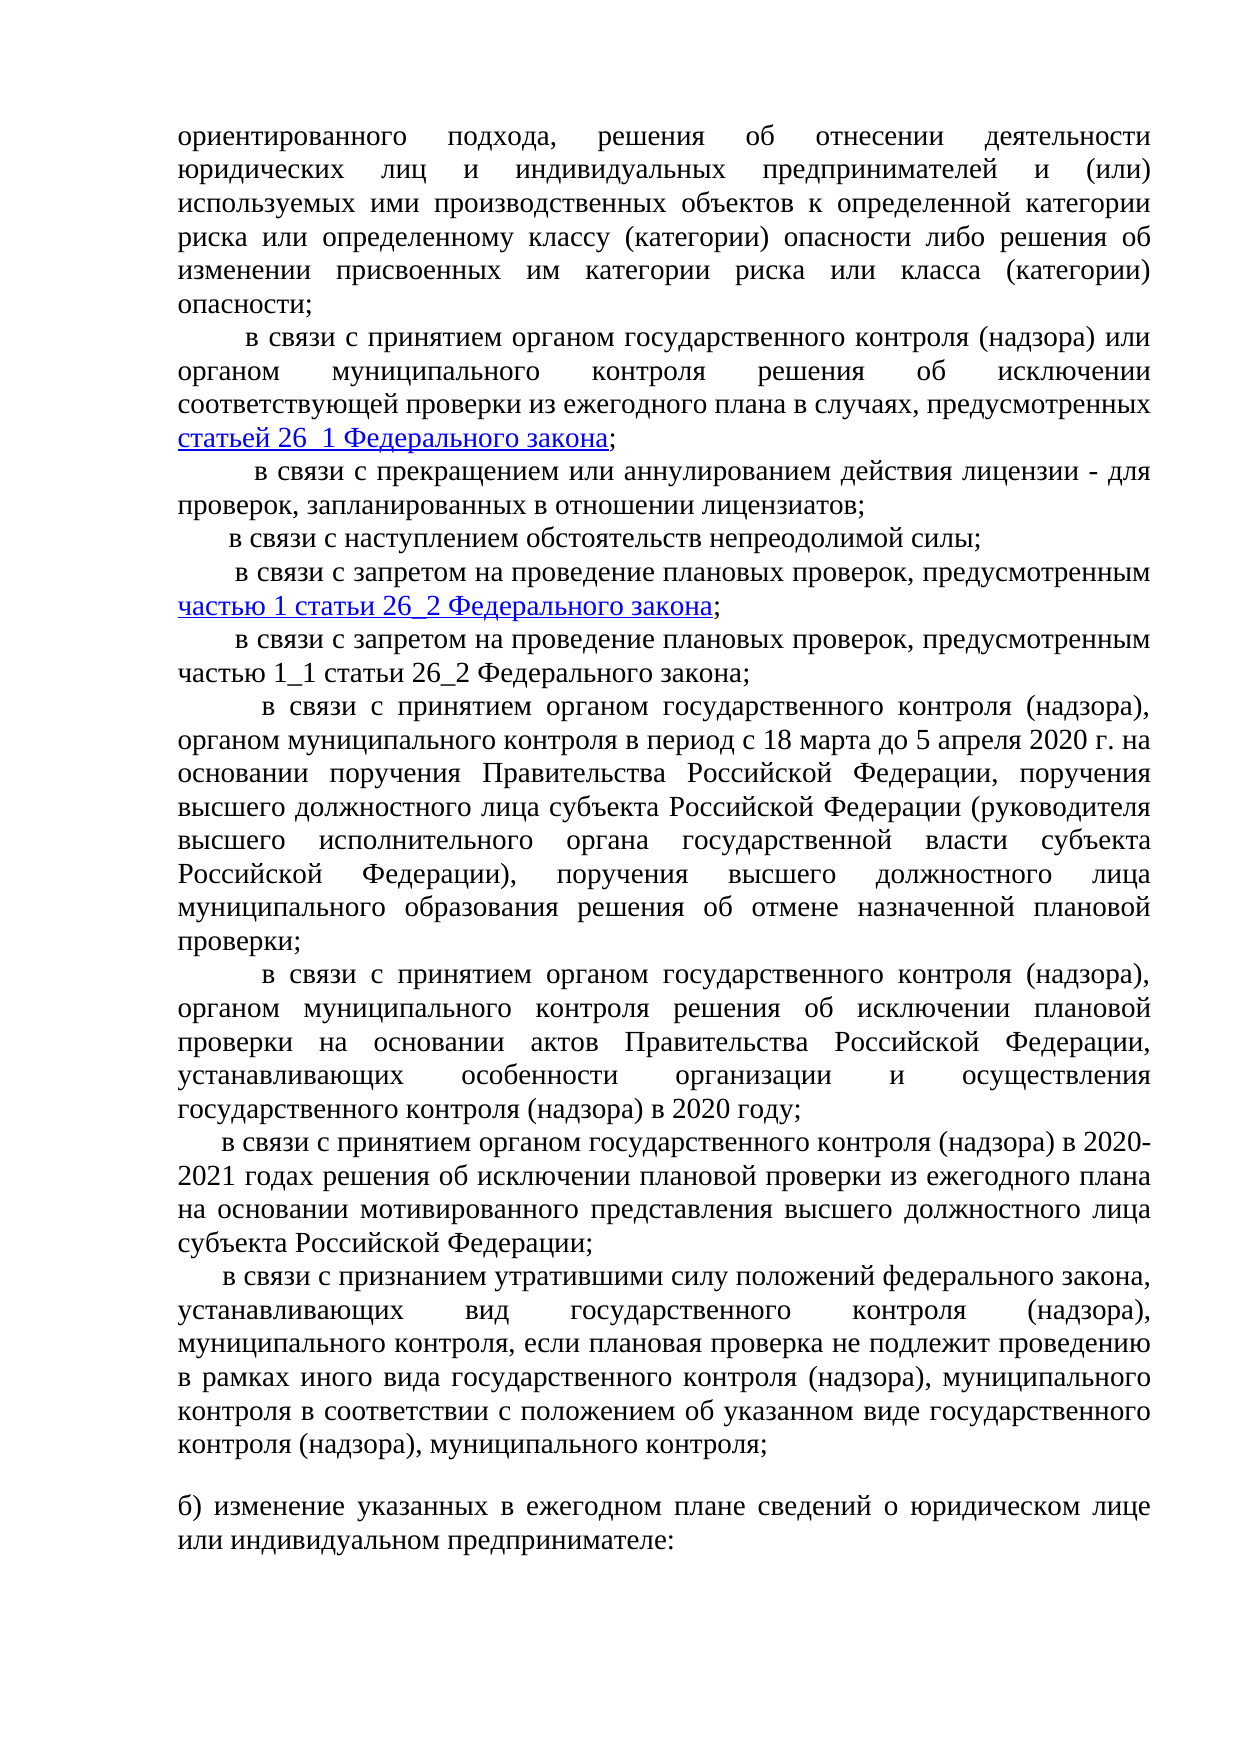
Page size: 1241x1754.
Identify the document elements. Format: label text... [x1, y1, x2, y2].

text в связи с принятием органом государственного контроля (надзора), органом муниципального контроля в период с 18 марта до 5 апреля 2020 г. на основании поручения Правительства Российской Федерации, поручения высшего должностного лица субъекта Российской Федерации (руководителя высшего исполнительного органа государственной власти субъекта Российской Федерации), поручения высшего должностного лица муниципального образования решения об отмене назначенной плановой проверки; [177, 688, 1152, 957]
text в связи с признанием утратившими силу положений федерального закона, устанавливающих вид государственного контроля (надзора), муниципального контроля, если плановая проверка не подлежит проведению в рамках иного вида государственного контроля (надзора), муниципального контроля в соответствии с положением об указанном виде государственного контроля (надзора), муниципального контроля; [177, 1258, 1152, 1460]
text в связи с запретом на проведение плановых проверок, предусмотренным частью 1_1 статьи 26_2 Федерального закона; [177, 621, 1152, 688]
text б) изменение указанных в ежегодном плане сведений о юридическом лице или индивидуальном предпринимателе: [177, 1488, 1152, 1556]
text в связи с прекращением или аннулированием действия лицензии - для проверок, запланированных в отношении лицензиатов; [177, 453, 1152, 521]
text в связи с наступлением обстоятельств непреодолимой силы; [177, 521, 1152, 554]
text в связи с запретом на проведение плановых проверок, предусмотренным частью 1 статьи 26_2 Федерального закона; [177, 554, 1152, 621]
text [177, 118, 1152, 319]
text в связи с принятием органом государственного контроля (надзора) или органом муниципального контроля решения об исключении соответствующей проверки из ежегодного плана в случаях, предусмотренных статьей 26_1 Федерального закона; [177, 319, 1152, 453]
text в связи с принятием органом государственного контроля (надзора), органом муниципального контроля решения об исключении плановой проверки на основании актов Правительства Российской Федерации, устанавливающих особенности организации и осуществления государственного контроля (надзора) в 2020 году; [177, 957, 1152, 1124]
text в связи с принятием органом государственного контроля (надзора) в 2020-2021 годах решения об исключении плановой проверки из ежегодного плана на основании мотивированного представления высшего должностного лица субъекта Российской Федерации; [177, 1124, 1152, 1258]
